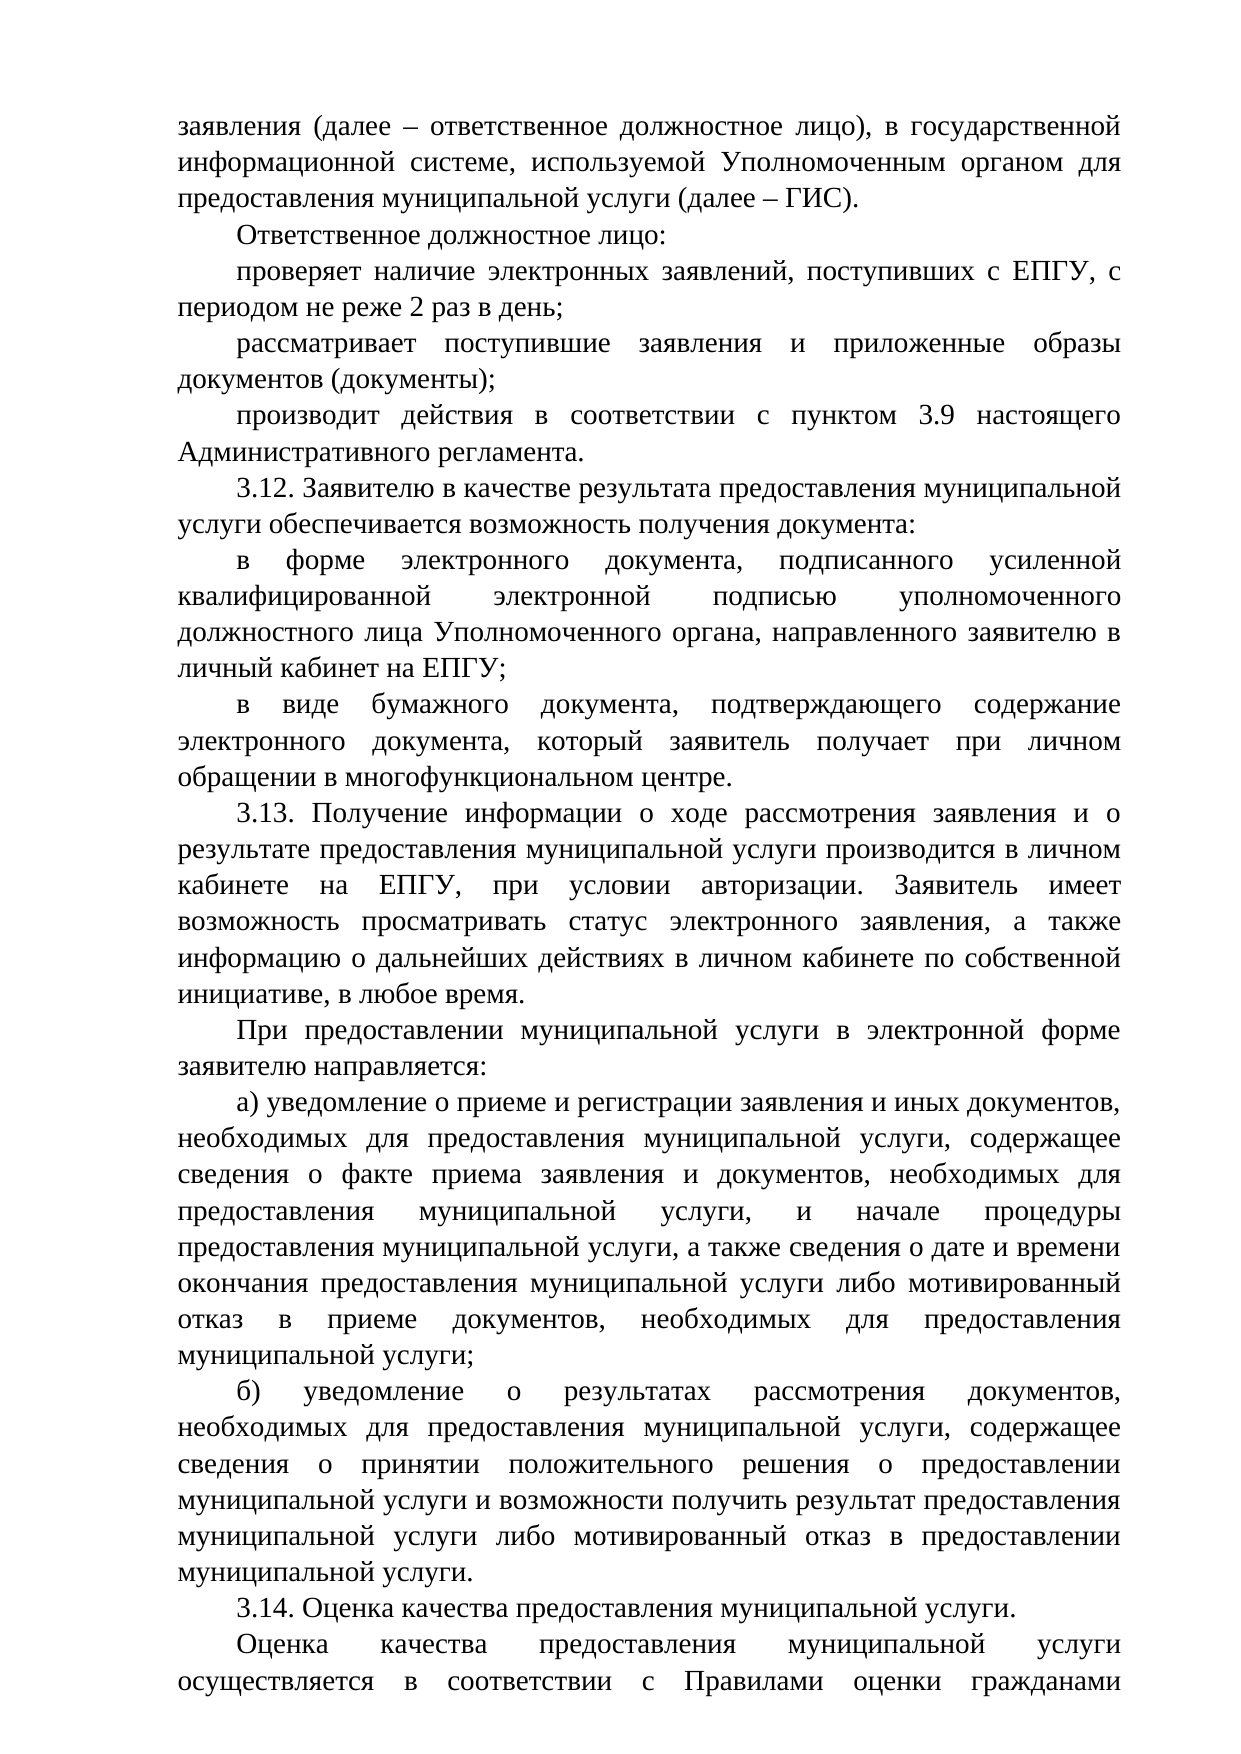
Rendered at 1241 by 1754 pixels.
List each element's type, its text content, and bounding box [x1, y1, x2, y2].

text 3.14. Оценка качества предоставления муниципальной услуги. [177, 1590, 1122, 1624]
text проверяет наличие электронных заявлений, поступивших с ЕПГУ, с периодом не реже 2 раз в день; [177, 253, 1122, 323]
text в виде бумажного документа, подтверждающего содержание электронного документа, который заявитель получает при личном обращении в многофункциональном центре. [177, 687, 1122, 792]
text рассматривает поступившие заявления и приложенные образы документов (документы); [177, 325, 1122, 395]
text 3.13. Получение информации о ходе рассмотрения заявления и о результате предоставления муниципальной услуги производится в личном кабинете на ЕПГУ, при условии авторизации. Заявитель имеет возможность просматривать статус электронного заявления, а также информацию о дальнейших действиях в личном кабинете по собственной инициативе, в любое время. [177, 795, 1122, 1009]
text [177, 1626, 1122, 1696]
text в форме электронного документа, подписанного усиленной квалифицированной электронной подписью уполномоченного должностного лица Уполномоченного органа, направленного заявителю в личный кабинет на ЕПГУ; [177, 542, 1122, 684]
text б) уведомление о результатах рассмотрения документов, необходимых для предоставления муниципальной услуги, содержащее сведения о принятии положительного решения о предоставлении муниципальной услуги и возможности получить результат предоставления муниципальной услуги либо мотивированный отказ в предоставлении муниципальной услуги. [177, 1373, 1122, 1588]
text производит действия в соответствии с пунктом 3.9 настоящего Административного регламента. [177, 397, 1122, 467]
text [177, 108, 1122, 214]
text а) уведомление о приеме и регистрации заявления и иных документов, необходимых для предоставления муниципальной услуги, содержащее сведения о факте приема заявления и документов, необходимых для предоставления муниципальной услуги, и начале процедуры предоставления муниципальной услуги, а также сведения о дате и времени окончания предоставления муниципальной услуги либо мотивированный отказ в приеме документов, необходимых для предоставления муниципальной услуги; [177, 1084, 1122, 1371]
text При предоставлении муниципальной услуги в электронной форме заявителю направляется: [177, 1012, 1122, 1082]
text 3.12. Заявителю в качестве результата предоставления муниципальной услуги обеспечивается возможность получения документа: [177, 470, 1122, 539]
text Ответственное должностное лицо: [177, 217, 1122, 250]
